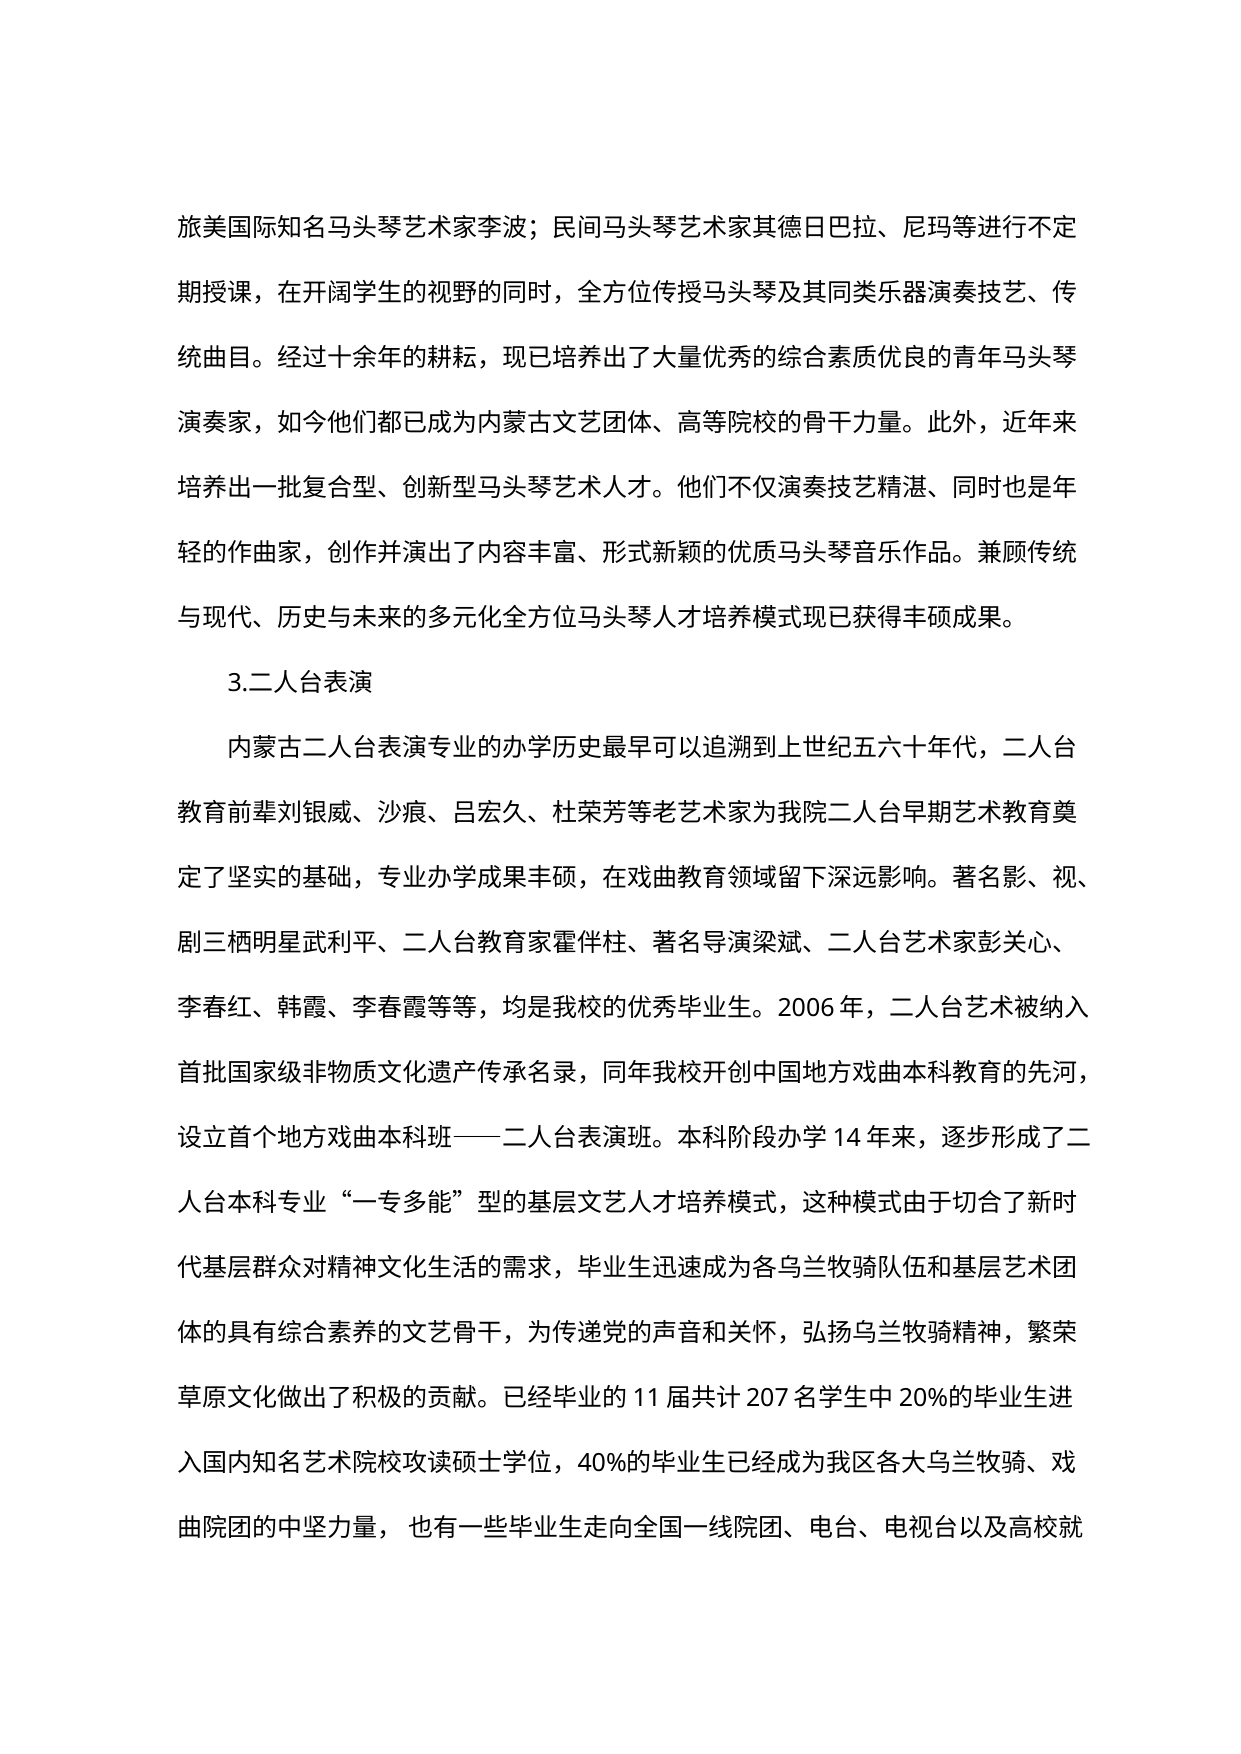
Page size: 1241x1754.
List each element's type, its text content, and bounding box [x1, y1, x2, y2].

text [177, 713, 1092, 1558]
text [177, 193, 1092, 648]
text 3.二人台表演 [177, 648, 1092, 713]
